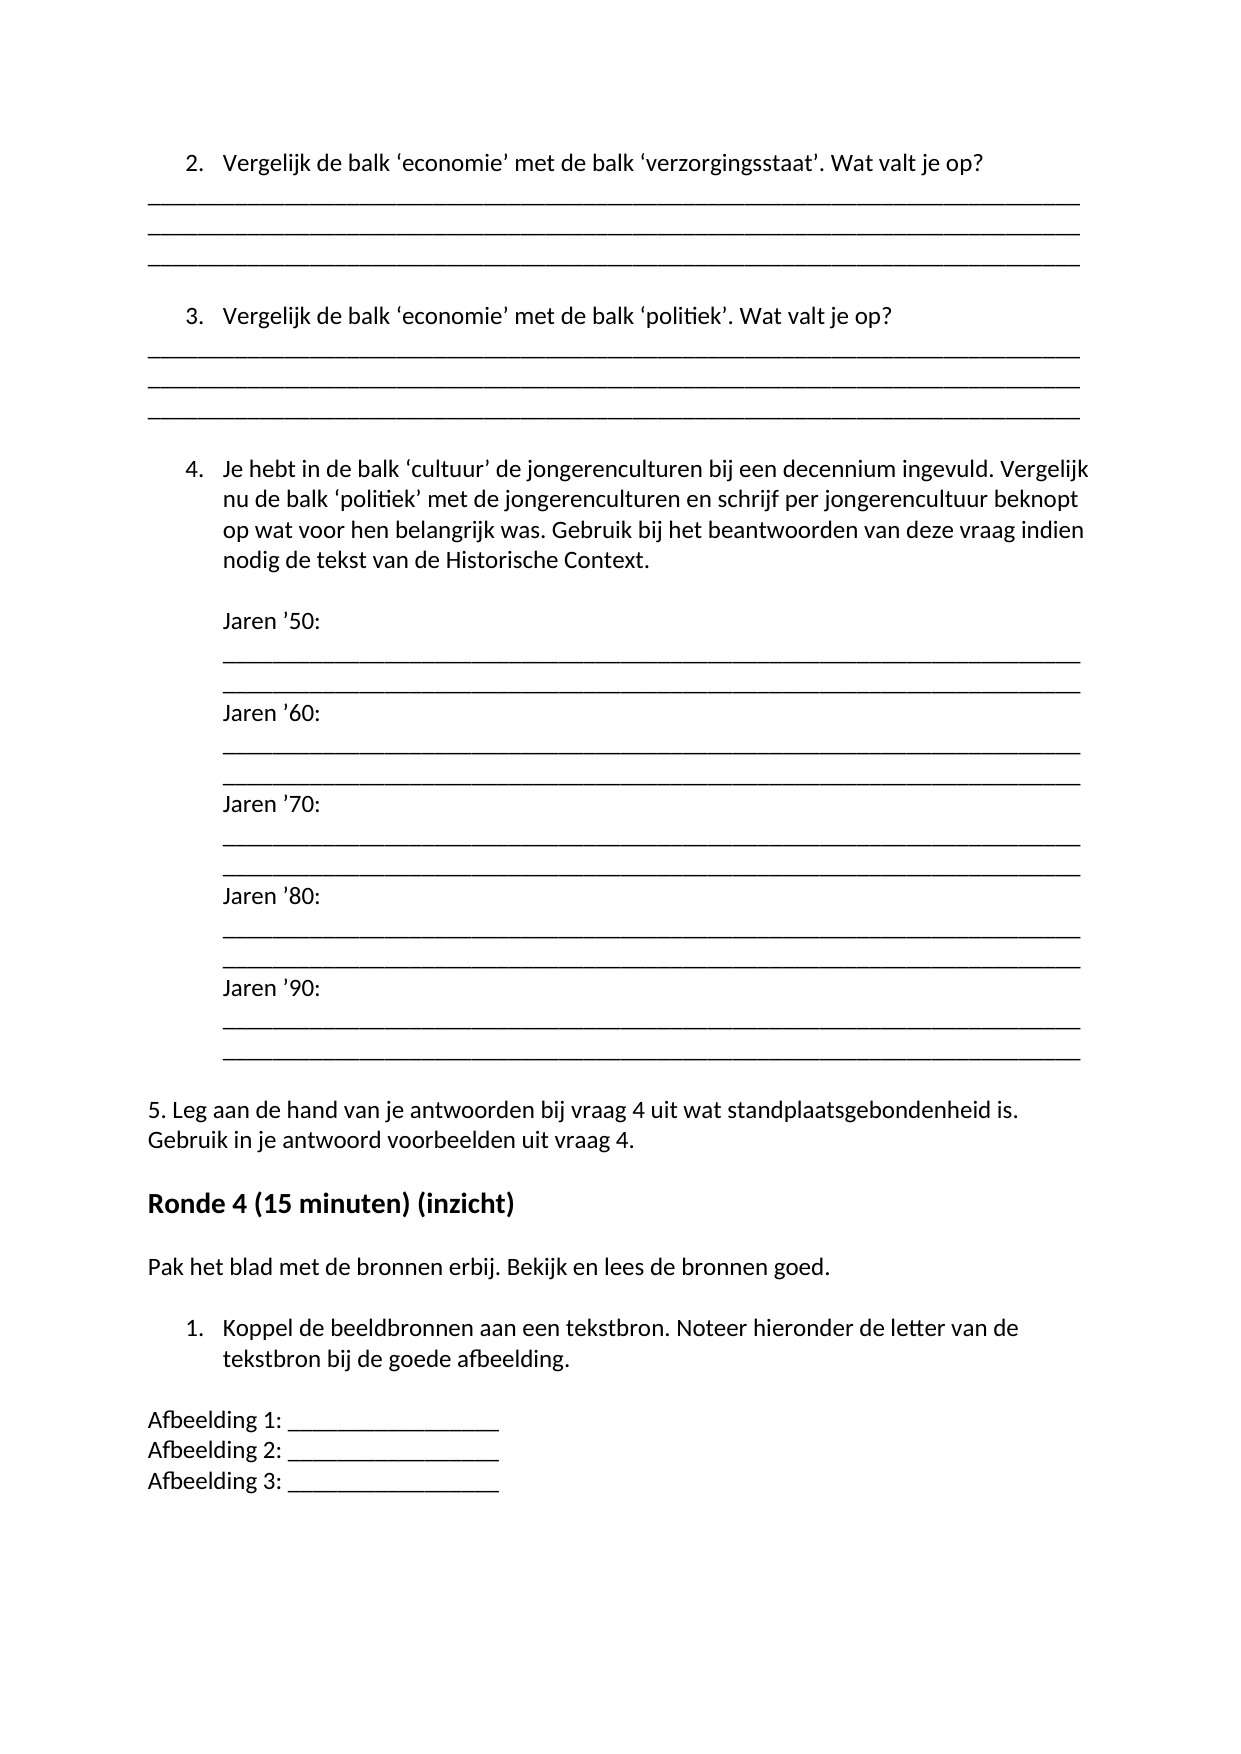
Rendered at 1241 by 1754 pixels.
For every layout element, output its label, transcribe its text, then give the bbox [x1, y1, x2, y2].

list Vergelijk de balk ‘economie’ met de balk ‘verzorgingsstaat’. Wat valt je op? [185, 148, 1093, 178]
list Koppel de beeldbronnen aan een tekstbron. Noteer hieronder de letter van de tekstbron bij de goede afbeelding. [185, 1312, 1093, 1373]
text Ronde 4 (15 minuten) (inzicht) [148, 1185, 1093, 1221]
text Afbeelding 3: _________________ [148, 1465, 1093, 1496]
text Pak het blad met de bronnen erbij. Bekijk en lees de bronnen goed. [148, 1251, 1093, 1282]
list Jaren ’50: __________________________________________________________________________________________________________________________________________ [223, 605, 1093, 697]
list Jaren ’60: __________________________________________________________________________________________________________________________________________ [223, 697, 1093, 788]
list __________________________________________________________________________________________________________________________________________ [223, 819, 1093, 880]
text Afbeelding 2: _________________ [148, 1434, 1093, 1465]
text 5. Leg aan de hand van je antwoorden bij vraag 4 uit wat standplaatsgebondenheid is. Gebruik in je antwoord voorbeelden uit vraag 4. [148, 1094, 1093, 1155]
text _________________________________________________________________________________________________________________________________________________________________________________________________________________________________ [148, 331, 1093, 422]
list Jaren ’90: [223, 972, 1093, 1002]
list Je hebt in de balk ‘cultuur’ de jongerenculturen bij een decennium ingevuld. Vergelijk nu de balk ‘politiek’ met de jongerenculturen en schrijf per jongerencultuur beknopt op wat voor hen belangrijk was. Gebruik bij het beantwoorden van deze vraag indien nodig de tekst van de Historische Context. [185, 453, 1093, 575]
list __________________________________________________________________________________________________________________________________________ [223, 1002, 1093, 1063]
list Jaren ’70: [223, 788, 1093, 819]
list Vergelijk de balk ‘economie’ met de balk ‘politiek’. Wat valt je op? [185, 300, 1093, 331]
text _________________________________________________________________________________________________________________________________________________________________________________________________________________________________ [148, 178, 1093, 270]
list __________________________________________________________________________________________________________________________________________ [223, 911, 1093, 972]
text Afbeelding 1: _________________ [148, 1404, 1093, 1434]
list Jaren ’80: [223, 880, 1093, 911]
